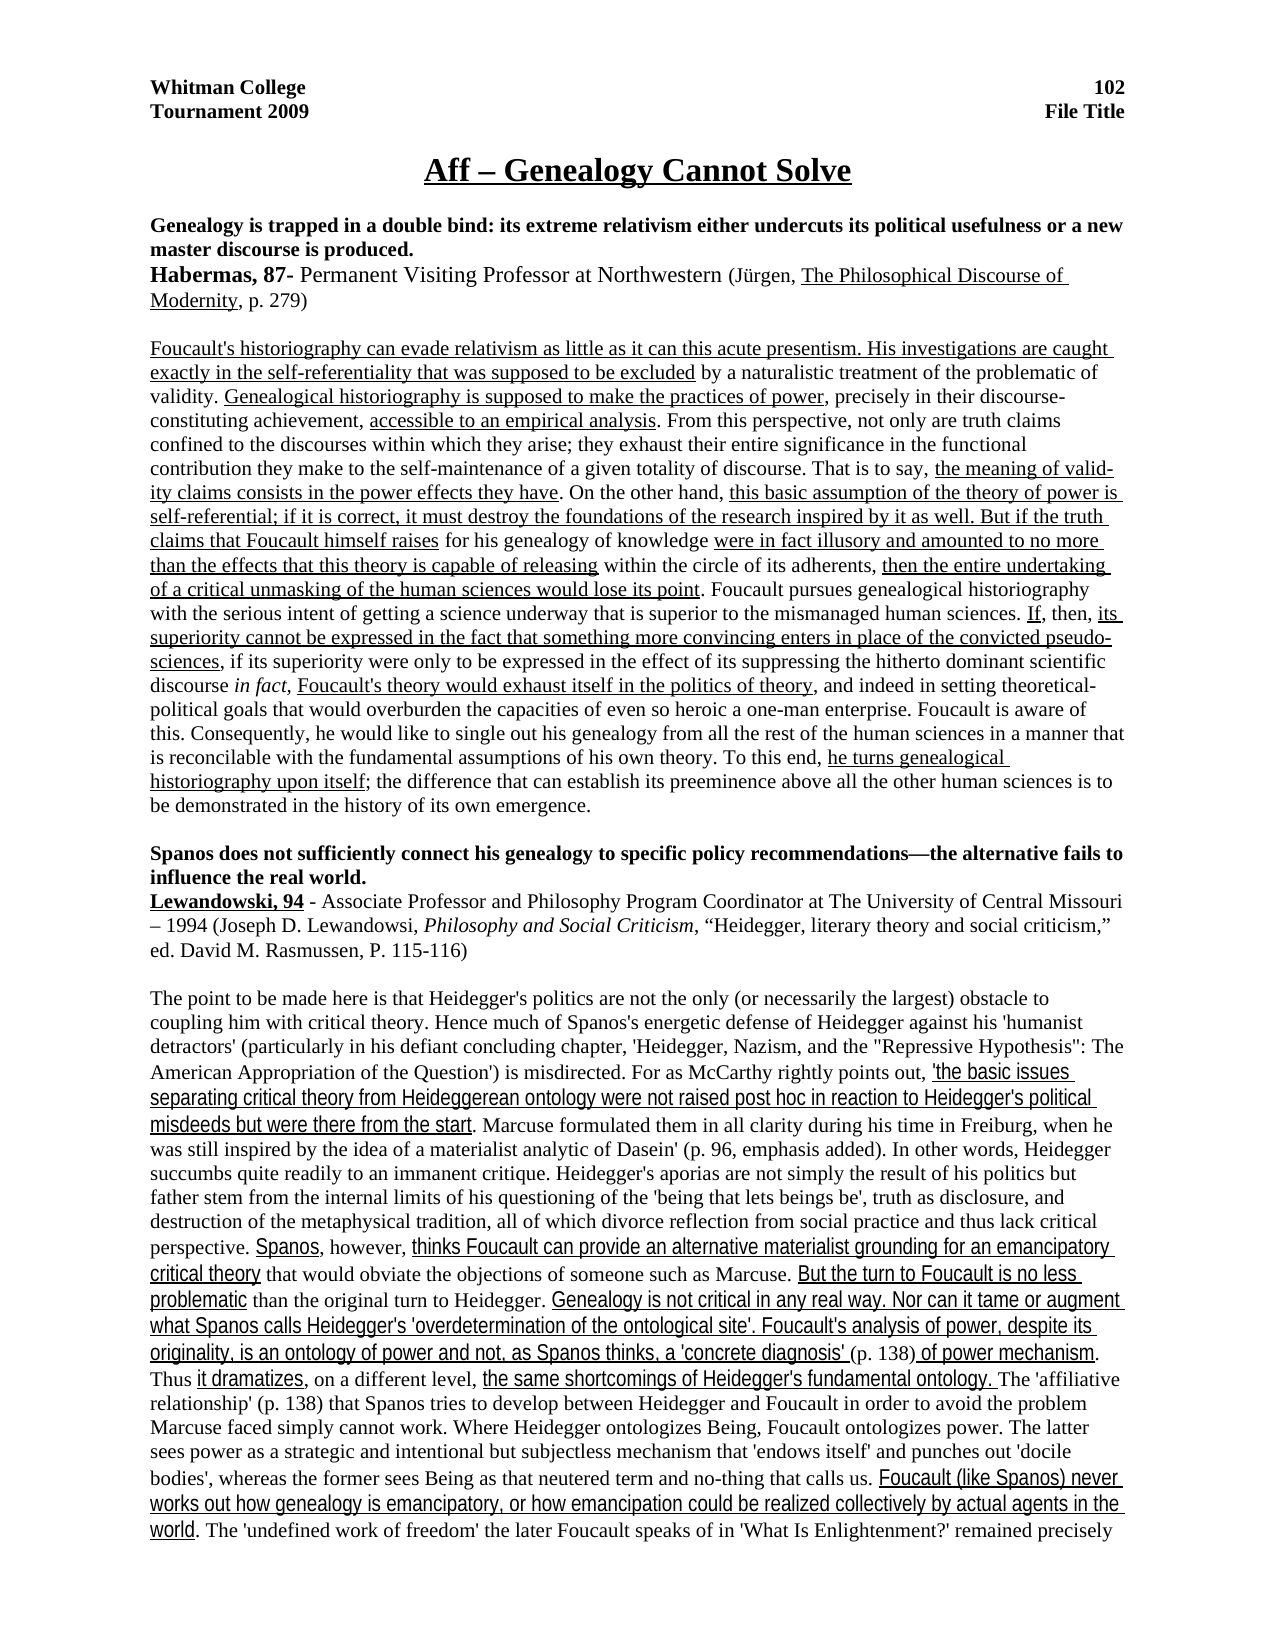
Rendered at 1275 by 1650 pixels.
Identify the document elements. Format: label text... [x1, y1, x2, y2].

text Foucault's historiography can evade relativism as little as it can this acute presentism. His investigations are caught exactly in the self-referentiality that was supposed to be excluded by a naturalistic treatment of the problematic of validity. Genealogical historiography is supposed to make the practices of power, precisely in their discourse-constituting achievement, accessible to an empirical analysis. From this perspective, not only are truth claims confined to the discourses within which they arise; they exhaust their entire significance in the functional contribution they make to the self-maintenance of a given totality of discourse. That is to say, the meaning of validity claims consists in the power effects they have. On the other hand, this basic assumption of the theory of power is self-referential; if it is correct, it must destroy the foundations of the research inspired by it as well. But if the truth claims that Foucault himself raises for his genealogy of knowledge were in fact illusory and amounted to no more than the effects that this theory is capable of releasing within the circle of its adherents, then the entire undertaking of a critical unmasking of the human sciences would lose its point. Foucault pursues genealogical historiography with the serious intent of getting a science underway that is superior to the mismanaged human sciences. If, then, its superiority cannot be expressed in the fact that something more convincing enters in place of the convicted pseudo-sciences, if its superiority were only to be expressed in the effect of its suppressing the hitherto dominant scientific discourse in fact, Foucault's theory would exhaust itself in the politics of theory, and indeed in setting theoretical-political goals that would overburden the capacities of even so heroic a one-man enterprise. Foucault is aware of this. Consequently, he would like to single out his genealogy from all the rest of the human sciences in a manner that is reconcilable with the fundamental assumptions of his own theory. To this end, he turns genealogical historiography upon itself; the difference that can establish its preeminence above all the other human sciences is to be demonstrated in the history of its own emergence. [150, 336, 1125, 817]
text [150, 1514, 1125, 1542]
text Lewandowski, 94 - Associate Professor and Philosophy Program Coordinator at The University of Central Missouri – 1994 (Joseph D. Lewandowsi, Philosophy and Social Criticism, “Heidegger, literary theory and social criticism,” ed. David M. Rasmussen, P. 115-116) [150, 889, 1125, 962]
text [150, 986, 1125, 1513]
text Spanos does not sufficiently connect his genealogy to specific policy recommendations—the alternative fails to influence the real world. [150, 841, 1125, 889]
text Habermas, 87- Permanent Visiting Professor at Northwestern (Jürgen, The Philosophical Discourse of Modernity, p. 279) [150, 261, 1125, 312]
text Genealogy is trapped in a double bind: its extreme relativism either undercuts its political usefulness or a new master discourse is produced. [150, 213, 1125, 261]
title Aff – Genealogy Cannot Solve [150, 150, 1125, 188]
